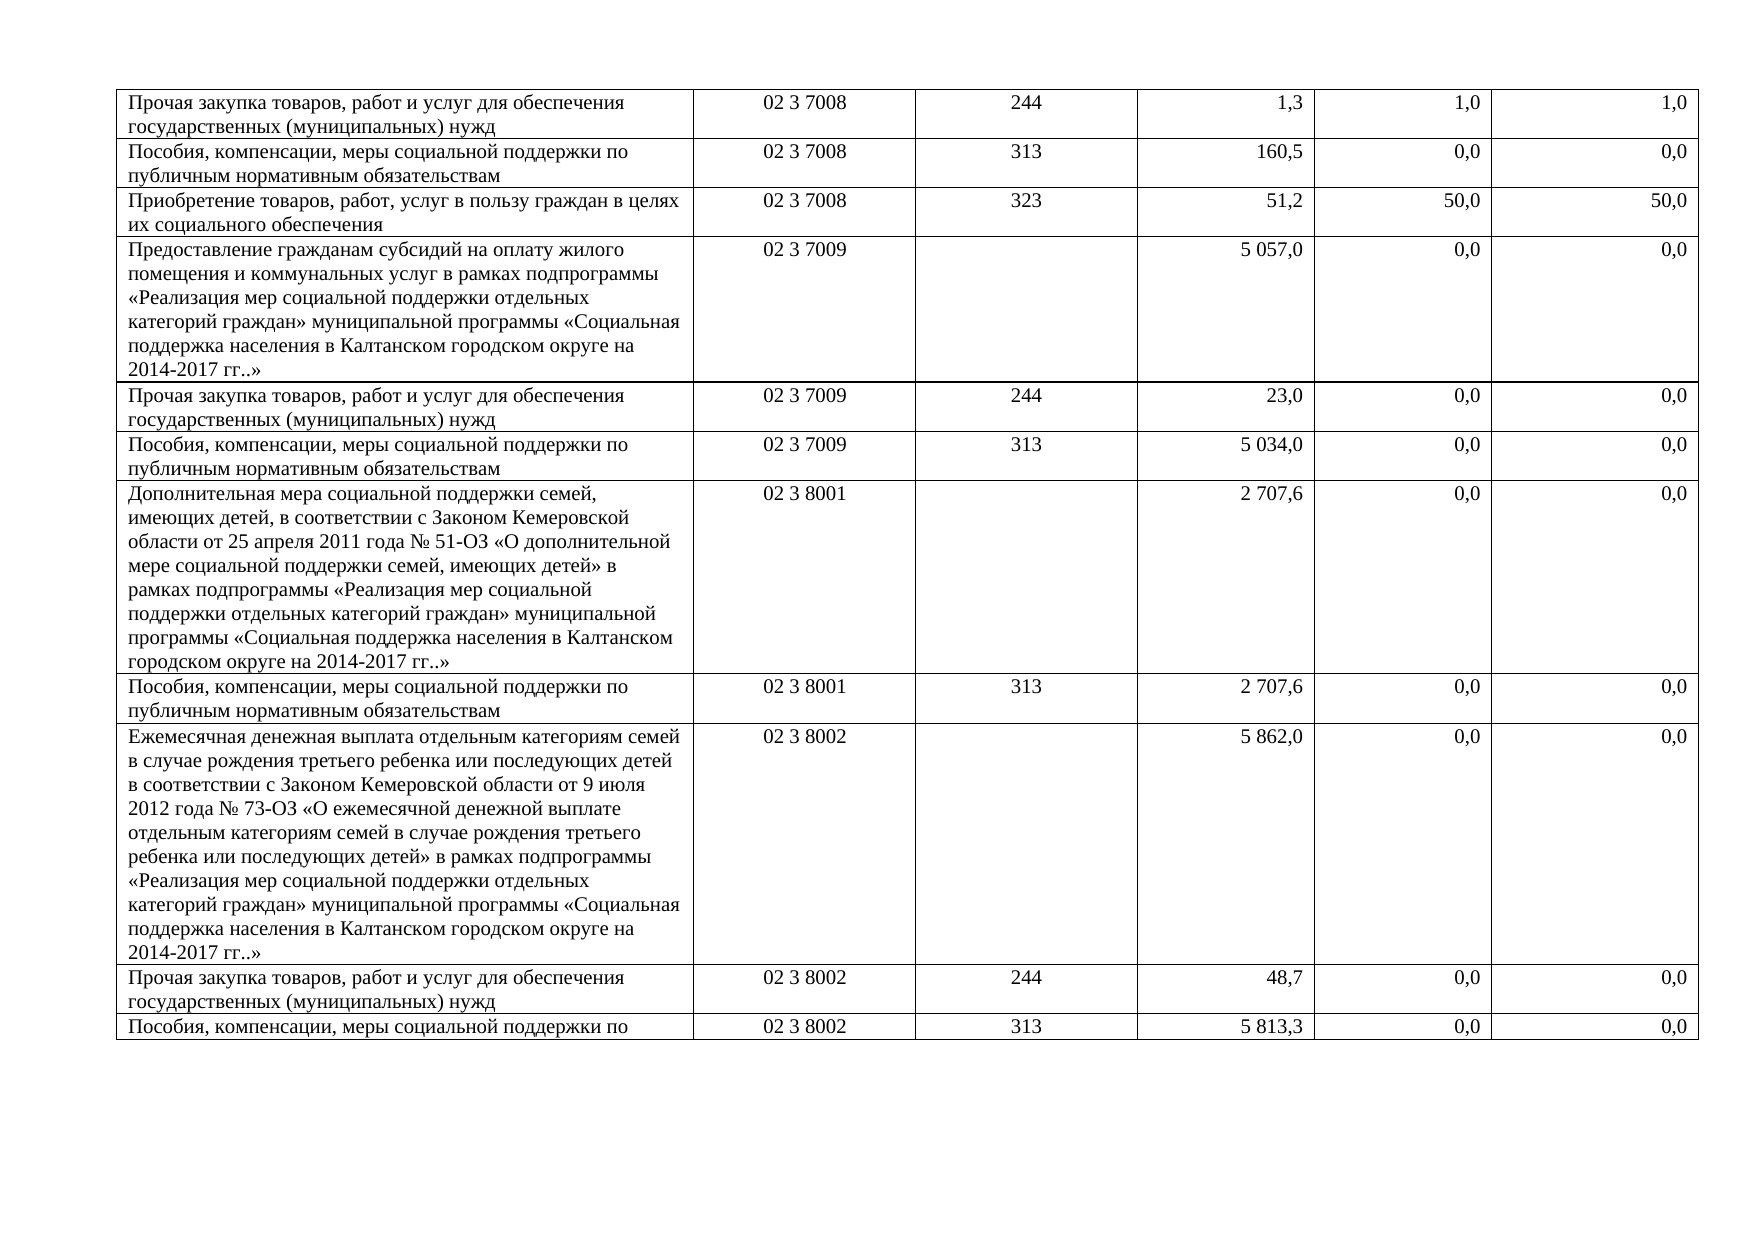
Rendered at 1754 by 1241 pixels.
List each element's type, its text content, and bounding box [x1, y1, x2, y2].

table_cell Пособия, компенсации, меры социальной поддержки по публичным нормативным обязательствам [117, 674, 693, 722]
table_cell Ежемесячная денежная выплата отдельным категориям семей в случае рождения третьего ребенка или последующих детей в соответствии с Законом Кемеровской области от 9 июля 2012 года № 73-ОЗ «О ежемесячной денежной выплате отдельным категориям семей в случае рождения третьего ребенка или последующих детей» в рамках подпрограммы «Реализация мер социальной поддержки отдельных категорий граждан» муниципальной программы «Социальная поддержка населения в Калтанском городском округе на 2014-2017 гг..» [117, 724, 693, 964]
table_cell 50,0 [1315, 188, 1491, 236]
table_cell 0,0 [1315, 383, 1491, 431]
table_cell Прочая закупка товаров, работ и услуг для обеспечения государственных (муниципальных) нужд [117, 90, 693, 138]
table_cell 0,0 [1315, 965, 1491, 1013]
table_cell 0,0 [1315, 432, 1491, 480]
table_cell 313 [916, 674, 1137, 722]
table_cell 0,0 [1492, 383, 1698, 431]
table_cell 0,0 [1492, 432, 1698, 480]
table_cell Предоставление гражданам субсидий на оплату жилого помещения и коммунальных услуг в рамках подпрограммы «Реализация мер социальной поддержки отдельных категорий граждан» муниципальной программы «Социальная поддержка населения в Калтанском городском округе на 2014-2017 гг..» [117, 237, 693, 381]
table_cell 02 3 8001 [694, 481, 915, 673]
table_cell 51,2 [1138, 188, 1314, 236]
table_cell Прочая закупка товаров, работ и услуг для обеспечения государственных (муниципальных) нужд [117, 965, 693, 1013]
table_cell [916, 724, 1137, 964]
table_cell Пособия, компенсации, меры социальной поддержки по публичным нормативным обязательствам [117, 139, 693, 187]
table_cell 313 [916, 432, 1137, 480]
table_cell 1,0 [1492, 90, 1698, 138]
table_cell 0,0 [1492, 1014, 1698, 1038]
table_cell 160,5 [1138, 139, 1314, 187]
table_cell 0,0 [1315, 1014, 1491, 1038]
table_cell 5 057,0 [1138, 237, 1314, 381]
table_cell 323 [916, 188, 1137, 236]
table_cell 02 3 7009 [694, 383, 915, 431]
table_cell 02 3 7009 [694, 432, 915, 480]
table_cell 244 [916, 965, 1137, 1013]
table_cell 02 3 7009 [694, 237, 915, 381]
table_cell 244 [916, 383, 1137, 431]
table_cell 313 [916, 1014, 1137, 1038]
table_cell 5 034,0 [1138, 432, 1314, 480]
table_cell 02 3 7008 [694, 90, 915, 138]
table_cell 02 3 8002 [694, 724, 915, 964]
table_cell 0,0 [1315, 481, 1491, 673]
table_cell 48,7 [1138, 965, 1314, 1013]
table_cell [916, 481, 1137, 673]
table_cell 02 3 7008 [694, 188, 915, 236]
table_cell Дополнительная мера социальной поддержки семей, имеющих детей, в соответствии с Законом Кемеровской области от 25 апреля 2011 года № 51-ОЗ «О дополнительной мере социальной поддержки семей, имеющих детей» в рамках подпрограммы «Реализация мер социальной поддержки отдельных категорий граждан» муниципальной программы «Социальная поддержка населения в Калтанском городском округе на 2014-2017 гг..» [117, 481, 693, 673]
table_cell 5 862,0 [1138, 724, 1314, 964]
table_cell 1,3 [1138, 90, 1314, 138]
table_cell 0,0 [1492, 139, 1698, 187]
table_cell 5 813,3 [1138, 1014, 1314, 1038]
table_cell 2 707,6 [1138, 481, 1314, 673]
table_cell [916, 237, 1137, 381]
table_cell 0,0 [1492, 965, 1698, 1013]
table_cell 02 3 8001 [694, 674, 915, 722]
table_cell 244 [916, 90, 1137, 138]
table_cell 0,0 [1315, 139, 1491, 187]
table_cell Приобретение товаров, работ, услуг в пользу граждан в целях их социального обеспечения [117, 188, 693, 236]
table_cell 50,0 [1492, 188, 1698, 236]
table_cell 2 707,6 [1138, 674, 1314, 722]
table_cell 0,0 [1315, 724, 1491, 964]
table_cell 02 3 7008 [694, 139, 915, 187]
table_cell 1,0 [1315, 90, 1491, 138]
table_cell 02 3 8002 [694, 1014, 915, 1038]
table_cell 0,0 [1315, 237, 1491, 381]
table_cell 02 3 8002 [694, 965, 915, 1013]
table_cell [117, 1014, 693, 1038]
table_cell 23,0 [1138, 383, 1314, 431]
table_cell 0,0 [1315, 674, 1491, 722]
table_cell 0,0 [1492, 724, 1698, 964]
table_cell 0,0 [1492, 237, 1698, 381]
table_cell Пособия, компенсации, меры социальной поддержки по публичным нормативным обязательствам [117, 432, 693, 480]
table_cell 313 [916, 139, 1137, 187]
table_cell 0,0 [1492, 674, 1698, 722]
table_cell 0,0 [1492, 481, 1698, 673]
table_cell Прочая закупка товаров, работ и услуг для обеспечения государственных (муниципальных) нужд [117, 383, 693, 431]
